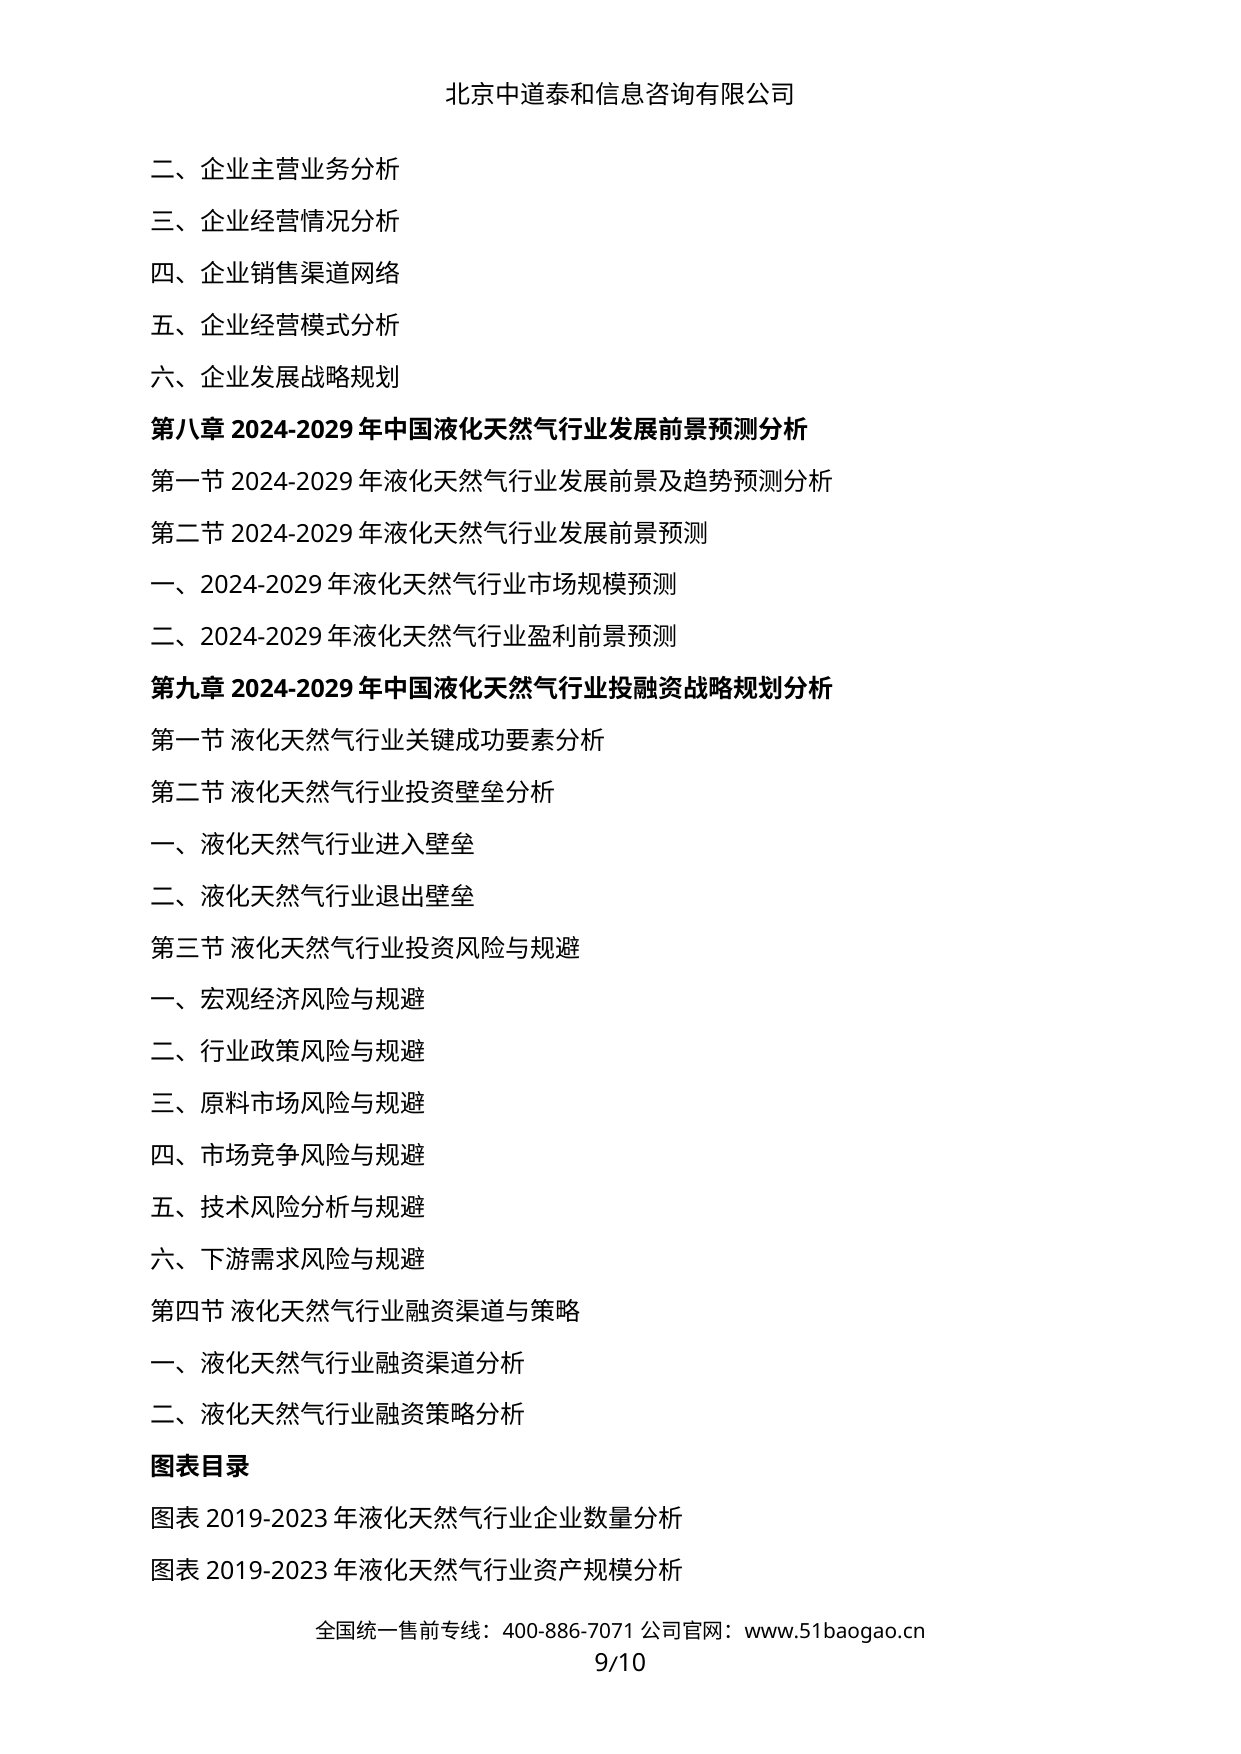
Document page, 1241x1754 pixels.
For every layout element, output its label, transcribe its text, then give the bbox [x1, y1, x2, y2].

text 第一节 2024-2029年液化天然气行业发展前景及趋势预测分析 [150, 461, 1090, 497]
text 五、企业经营模式分析 [150, 306, 1090, 342]
text 图表 2019-2023年液化天然气行业企业数量分析 [150, 1499, 1090, 1535]
text 第四节 液化天然气行业融资渠道与策略 [150, 1291, 1090, 1327]
text 二、企业主营业务分析 [150, 150, 1090, 186]
text 五、技术风险分析与规避 [150, 1187, 1090, 1224]
text 第二节 2024-2029年液化天然气行业发展前景预测 [150, 513, 1090, 549]
text 二、液化天然气行业退出壁垒 [150, 876, 1090, 912]
text 三、企业经营情况分析 [150, 202, 1090, 238]
text 一、液化天然气行业融资渠道分析 [150, 1343, 1090, 1379]
text 六、企业发展战略规划 [150, 357, 1090, 394]
text 第一节 液化天然气行业关键成功要素分析 [150, 721, 1090, 757]
text 二、液化天然气行业融资策略分析 [150, 1395, 1090, 1431]
text 四、市场竞争风险与规避 [150, 1136, 1090, 1172]
text 第八章 2024-2029年中国液化天然气行业发展前景预测分析 [150, 409, 1090, 446]
text 第九章 2024-2029年中国液化天然气行业投融资战略规划分析 [150, 669, 1090, 705]
text 二、2024-2029年液化天然气行业盈利前景预测 [150, 617, 1090, 653]
text 一、液化天然气行业进入壁垒 [150, 824, 1090, 861]
text 二、行业政策风险与规避 [150, 1032, 1090, 1068]
text 第三节 液化天然气行业投资风险与规避 [150, 928, 1090, 964]
text 图表 2019-2023年液化天然气行业资产规模分析 [150, 1551, 1090, 1587]
text 图表目录 [150, 1447, 1090, 1483]
text 一、2024-2029年液化天然气行业市场规模预测 [150, 565, 1090, 601]
text 四、企业销售渠道网络 [150, 254, 1090, 290]
text 第二节 液化天然气行业投资壁垒分析 [150, 772, 1090, 809]
text 三、原料市场风险与规避 [150, 1084, 1090, 1120]
text 六、下游需求风险与规避 [150, 1239, 1090, 1276]
text 一、宏观经济风险与规避 [150, 980, 1090, 1016]
